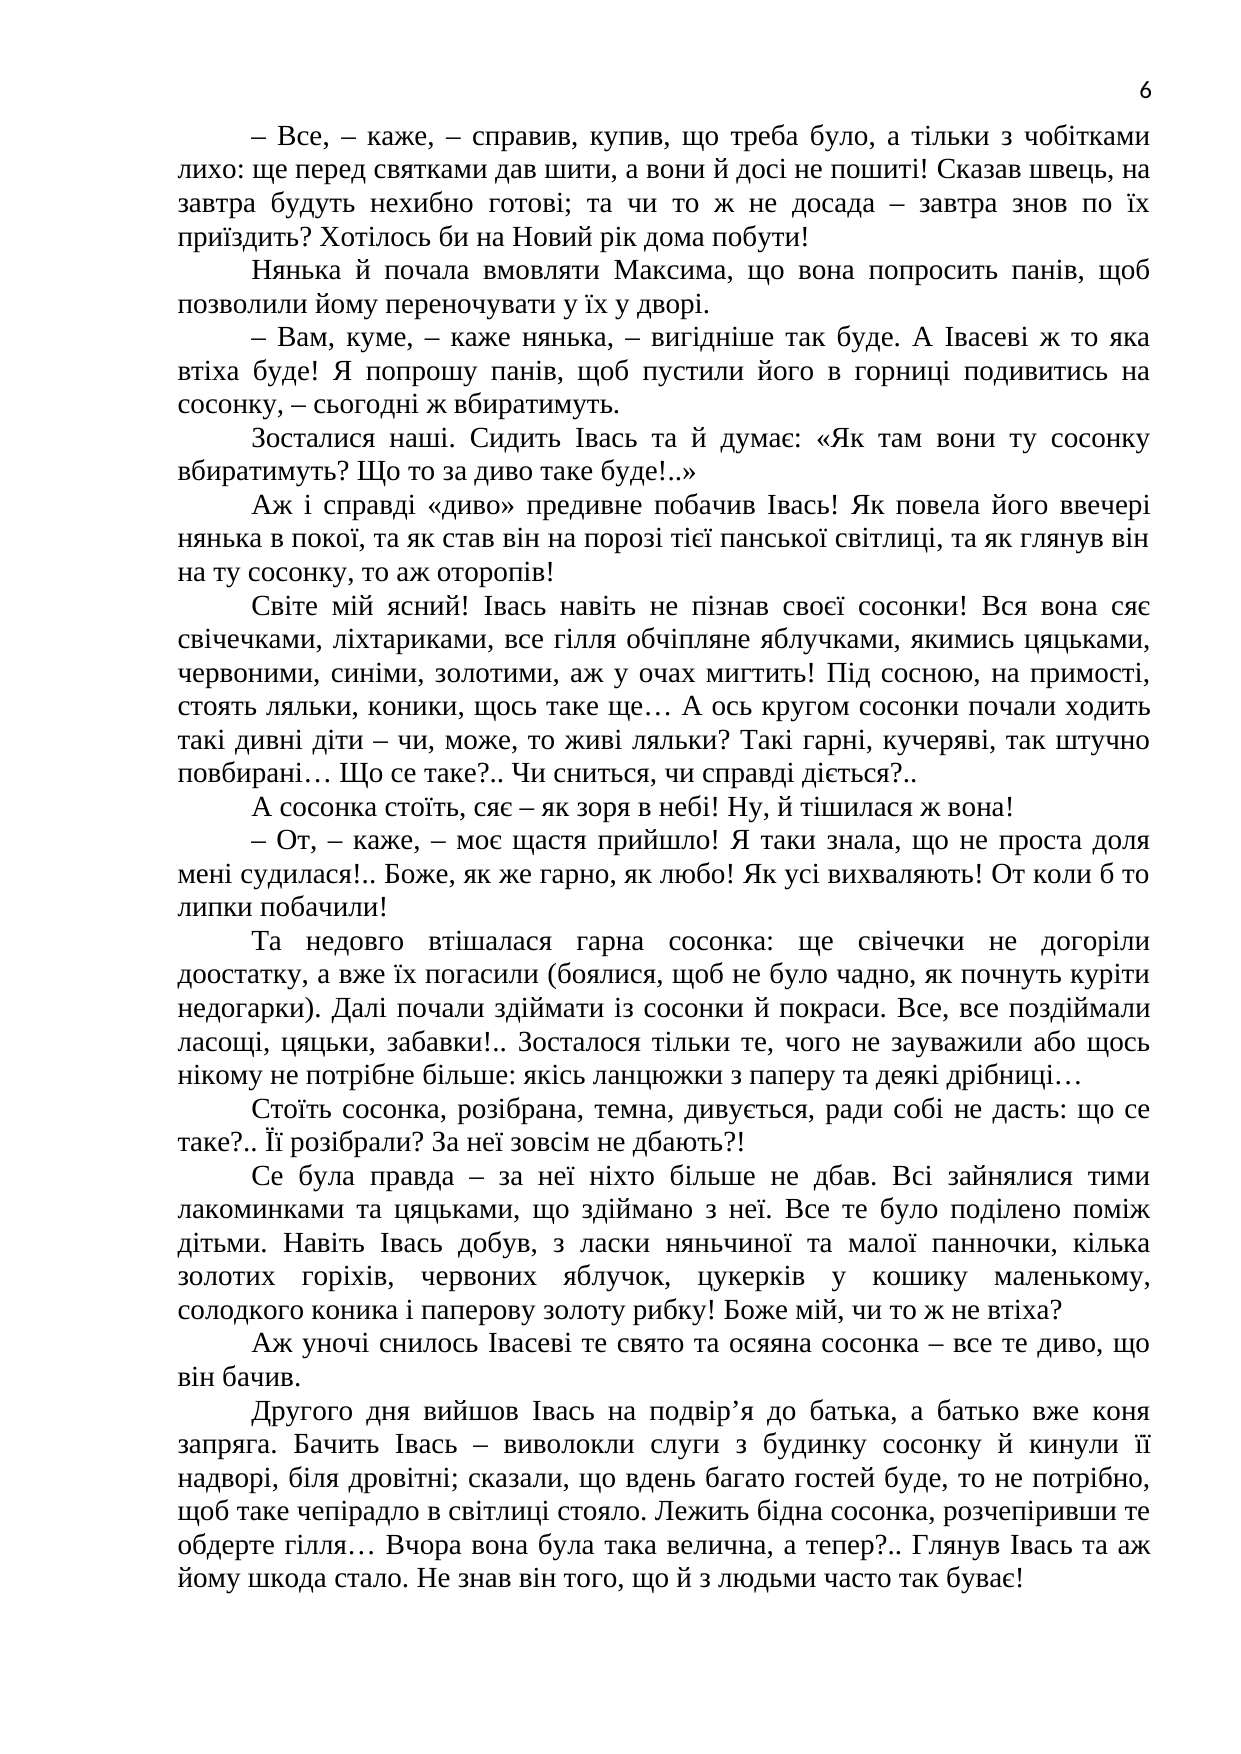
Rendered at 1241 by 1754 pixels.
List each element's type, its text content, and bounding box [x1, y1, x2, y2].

text – Все, – каже, – справив, купив, що треба було, а тільки з чобітками лихо: ще перед святками дав шити, а вони й досі не пошиті! Сказав швець, на завтра будуть нехибно готові; та чи то ж не досада – завтра знов по їх приїздить? Хотілось би на Новий рік дома побути! [177, 118, 1152, 252]
text Нянька й почала вмовляти Максима, що вона попросить панів, щоб позволили йому переночувати у їх у дворі. [177, 252, 1152, 319]
text А сосонка стоїть, сяє – як зоря в небі! Ну, й тішилася ж вона! [177, 789, 1152, 822]
text Аж і справді «диво» предивне побачив Івась! Як повела його ввечері нянька в покої, та як став він на порозі тієї панської світлиці, та як глянув він на ту сосонку, то аж оторопів! [177, 487, 1152, 588]
text Світе мій ясний! Івась навіть не пізнав своєї сосонки! Вся вона сяє свічечками, ліхтариками, все гілля обчіпляне яблучками, якимись цяцьками, червоними, синіми, золотими, аж у очах мигтить! Під сосною, на примості, стоять ляльки, коники, щось таке ще… А ось кругом сосонки почали ходить такі дивні діти – чи, може, то живі ляльки? Такі гарні, кучеряві, так штучно повбирані… Що се таке?.. Чи сниться, чи справді діється?.. [177, 588, 1152, 789]
text – От, – каже, – моє щастя прийшло! Я таки знала, що не проста доля мені судилася!.. Боже, як же гарно, як любо! Як усі вихваляють! От коли б то липки побачили! [177, 822, 1152, 923]
text Аж уночі снилось Івасеві те свято та осяяна сосонка – все те диво, що він бачив. [177, 1326, 1152, 1393]
text Другого дня вийшов Івась на подвір’я до батька, а батько вже коня запряга. Бачить Івась – виволокли слуги з будинку сосонку й кинули її надворі, біля дровітні; сказали, що вдень багато гостей буде, то не потрібно, щоб таке чепірадло в світлиці стояло. Лежить бідна сосонка, розчепіривши те обдерте гілля… Вчора вона була така велична, а тепер?.. Глянув Івась та аж йому шкода стало. Не знав він того, що й з людьми часто так буває! [177, 1393, 1152, 1594]
text – Вам, куме, – каже нянька, – вигідніше так буде. А Івасеві ж то яка втіха буде! Я попрошу панів, щоб пустили його в горниці подивитись на сосонку, – сьогодні ж вбиратимуть. [177, 319, 1152, 420]
text Та недовго втішалася гарна сосонка: ще свічечки не догоріли доостатку, а вже їх погасили (боялися, щоб не було чадно, як почнуть куріти недогарки). Далі почали здіймати із сосонки й покраси. Все, все поздіймали ласощі, цяцьки, забавки!.. Зосталося тільки те, чого не зауважили або щось нікому не потрібне більше: якісь ланцюжки з паперу та деякі дрібниці… [177, 923, 1152, 1091]
text Стоїть сосонка, розібрана, темна, дивується, ради собі не дасть: що се таке?.. Її розібрали? За неї зовсім не дбають?! [177, 1091, 1152, 1158]
text Се була правда – за неї ніхто більше не дбав. Всі зайнялися тими лакоминками та цяцьками, що здіймано з неї. Все те було поділено поміж дітьми. Навіть Івась добув, з ласки няньчиної та малої панночки, кілька золотих горіхів, червоних яблучок, цукерків у кошику маленькому, солодкого коника і паперову золоту рибку! Боже мій, чи то ж не втіха? [177, 1158, 1152, 1326]
text Зосталися наші. Сидить Івась та й думає: «Як там вони ту сосонку вбиратимуть? Що то за диво таке буде!..» [177, 420, 1152, 487]
